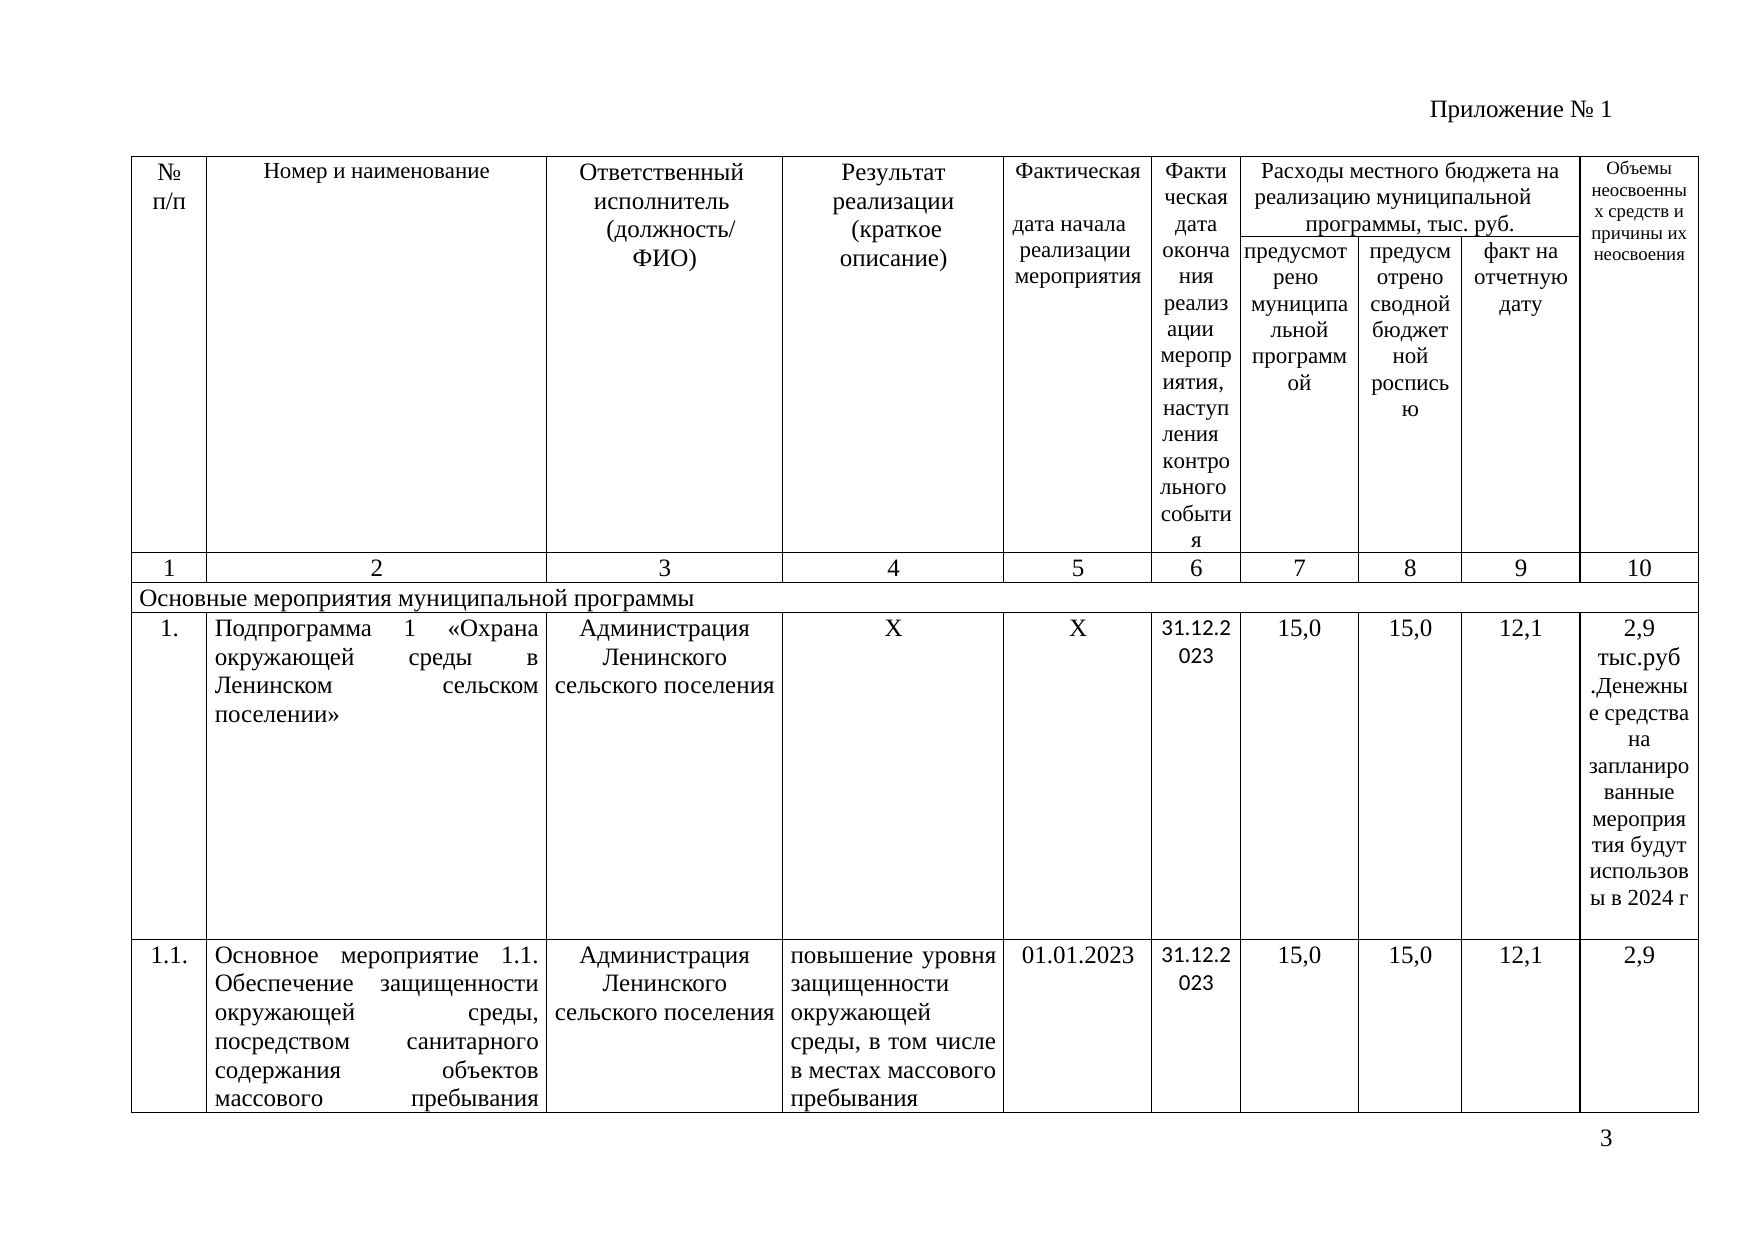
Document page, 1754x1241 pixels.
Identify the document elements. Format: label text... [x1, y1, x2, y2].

table_cell 8 [1359, 553, 1461, 582]
table_header Номер и наименование [207, 157, 546, 552]
table_cell 01.01.2023 [1004, 940, 1151, 1112]
table_cell 15,0 [1241, 940, 1358, 1112]
table_header Ответственный исполнитель (должность/ ФИО) [547, 157, 782, 552]
table_header Объемы неосвоенных средств и причины их неосвоения [1581, 157, 1698, 552]
table_cell 7 [1241, 553, 1358, 582]
table_cell 3 [547, 553, 782, 582]
table_cell 5 [1004, 553, 1151, 582]
table_cell 1 [132, 553, 206, 582]
table_cell 2,9 [1581, 940, 1698, 1112]
table_cell 12,1 [1462, 940, 1579, 1112]
table_cell 2 [207, 553, 546, 582]
table_cell 4 [783, 553, 1003, 582]
table_header № п/п [132, 157, 206, 552]
table_cell факт на отчетную дату [1462, 237, 1579, 552]
table_cell 2,9 тыс.руб.Денежные средства на запланированные мероприятия будут использовы в 2024 г [1581, 613, 1698, 939]
table_cell 31.12.2023 [1152, 940, 1240, 1112]
table_cell 15,0 [1241, 613, 1358, 939]
table_cell 31.12.2023 [1152, 613, 1240, 939]
table_cell Администрация Ленинского сельского поселения [547, 613, 782, 939]
table_cell 1. [132, 613, 206, 939]
table_cell 9 [1462, 553, 1579, 582]
table_cell 15,0 [1359, 613, 1461, 939]
table_cell Х [783, 613, 1003, 939]
table_cell Подпрограмма 1 «Охрана окружающей среды в Ленинском сельском поселении» [207, 613, 546, 939]
table_cell предусмотрено сводной бюджетной росписью [1359, 237, 1461, 552]
table_cell 15,0 [1359, 940, 1461, 1112]
table_header Фактическая дата окончания реализации мероприятия, наступления контрольного события [1152, 157, 1240, 552]
table_header Результат реализации (краткое описание) [783, 157, 1003, 552]
table_cell 6 [1152, 553, 1240, 582]
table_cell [783, 940, 1003, 1112]
table_cell 10 [1581, 553, 1698, 582]
table_cell 12,1 [1462, 613, 1579, 939]
table_cell 1.1. [132, 940, 206, 1112]
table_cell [547, 940, 782, 1112]
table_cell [207, 940, 546, 1112]
table_header Расходы местного бюджета на реализацию муниципальной программы, тыс. руб. [1241, 157, 1579, 236]
text Приложение № 1 [118, 94, 1612, 122]
table_cell Основные мероприятия муниципальной программы [132, 583, 1698, 612]
table_cell Х [1004, 613, 1151, 939]
table_header Фактическая дата начала реализации мероприятия [1004, 157, 1151, 552]
table_cell предусмотрено муниципальной программой [1241, 237, 1358, 552]
